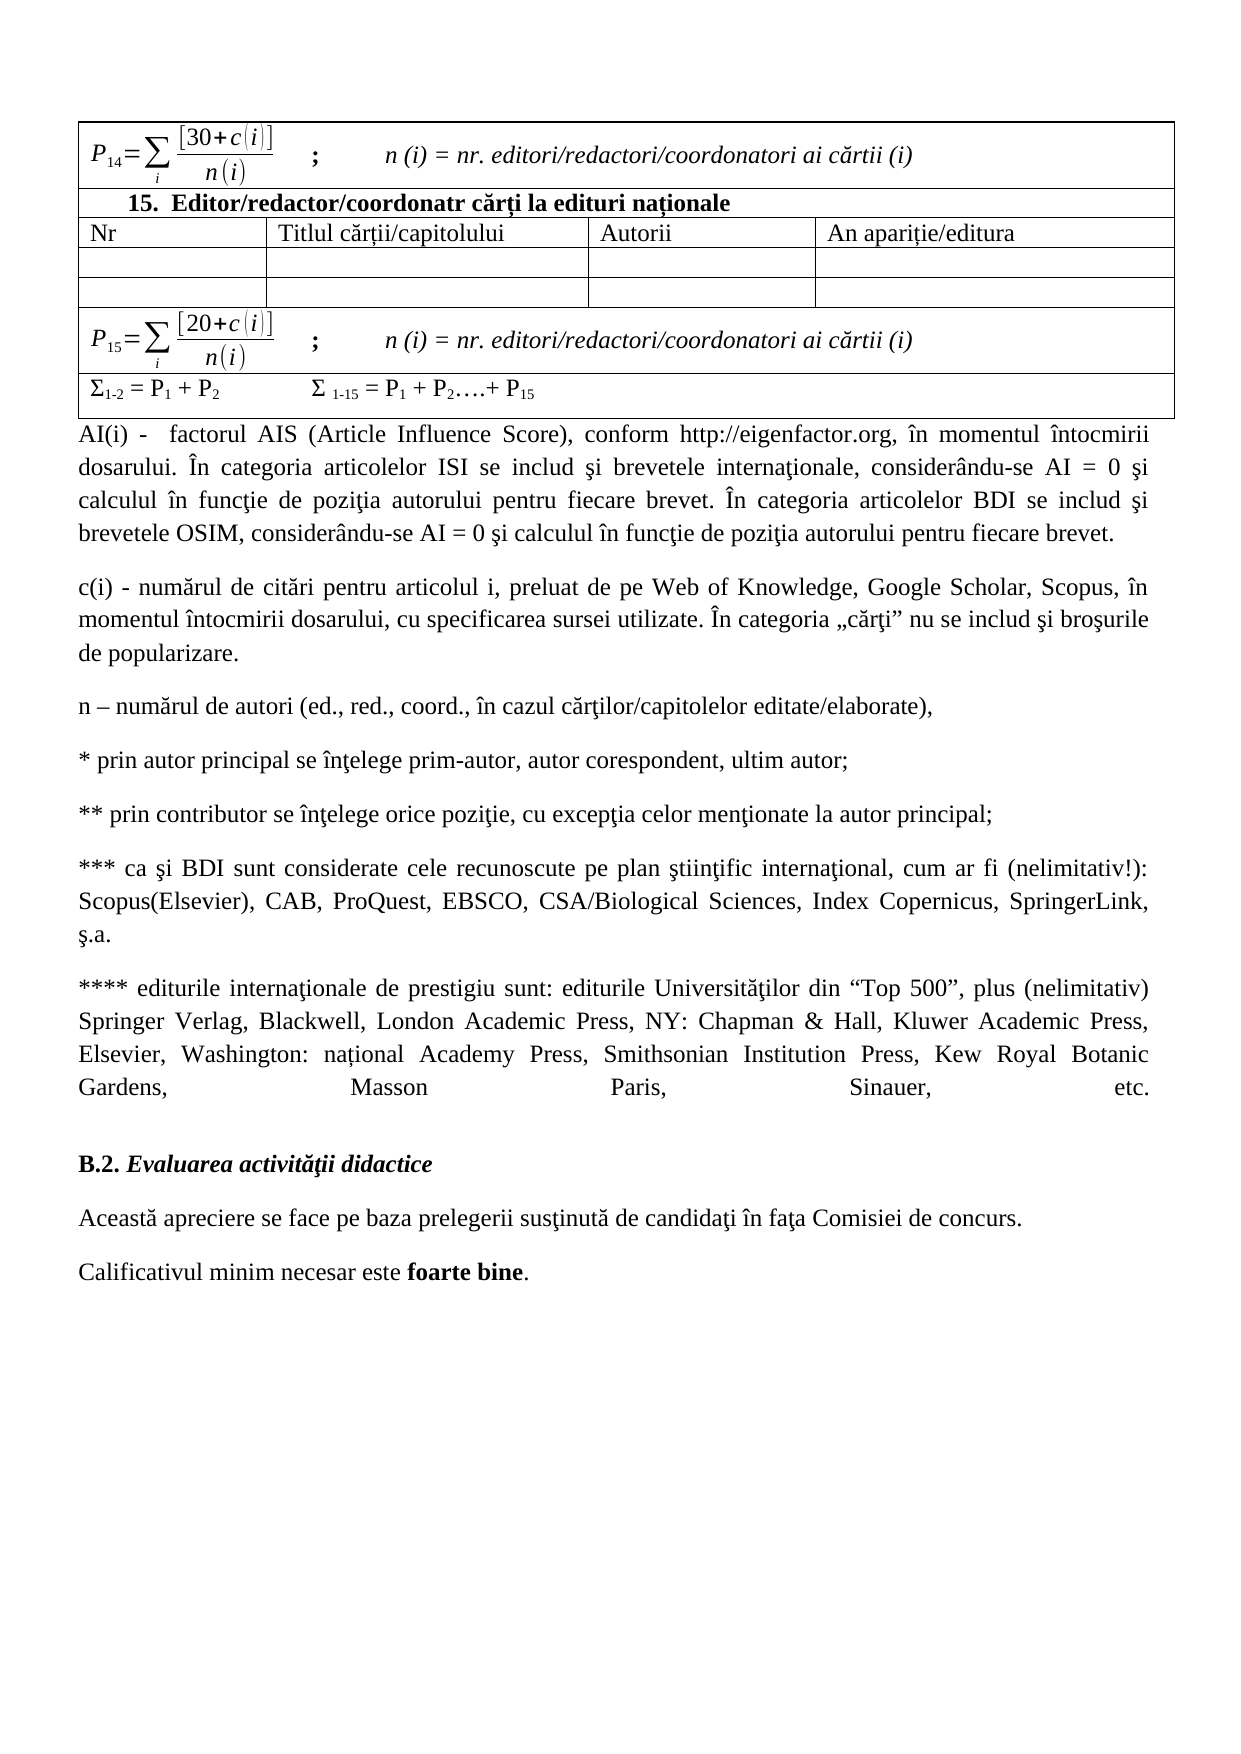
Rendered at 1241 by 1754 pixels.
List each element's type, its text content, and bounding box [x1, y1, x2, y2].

text ** prin contributor se înţelege orice poziţie, cu excepţia celor menţionate la autor principal; [78, 799, 1150, 828]
table_cell ; n (i) = nr. editori/redactori/coordonatori ai cărtii (i) [79, 308, 1174, 372]
text B.2. Evaluarea activităţii didactice [78, 1149, 1150, 1178]
table_cell Σ1-2 = P1 + P2 Σ 1-15 = P1 + P2….+ P15 [79, 374, 1174, 418]
text Această apreciere se face pe baza prelegerii susţinută de candidaţi în faţa Comisiei de concurs. [78, 1203, 1150, 1232]
table_cell [816, 278, 1174, 307]
text *** ca şi BDI sunt considerate cele recunoscute pe plan ştiinţific internaţional, cum ar fi (nelimitativ!): Scopus(Elsevier), CAB, ProQuest, EBSCO, CSA/Biological Sciences, Index Copernicus, SpringerLink, ş.a. [78, 853, 1150, 948]
text **** editurile internaţionale de prestigiu sunt: editurile Universităţilor din “Top 500”, plus (nelimitativ) Springer Verlag, Blackwell, London Academic Press, NY: Chapman & Hall, Kluwer Academic Press, Elsevier, Washington: național Academy Press, Smithsonian Institution Press, Kew Royal Botanic Gardens, Masson Paris, Sinauer, etc. [78, 973, 1150, 1133]
table_cell Nr [79, 218, 266, 247]
table_cell Autorii [589, 218, 815, 247]
table_cell Titlul cărții/capitolului [267, 218, 588, 247]
table_cell [267, 248, 588, 277]
table_cell [79, 248, 266, 277]
table_cell [589, 278, 815, 307]
text Calificativul minim necesar este foarte bine. [78, 1257, 1150, 1286]
text n – numărul de autori (ed., red., coord., în cazul cărţilor/capitolelor editate/elaborate), [78, 691, 1150, 720]
table_cell [79, 278, 266, 307]
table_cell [79, 123, 1174, 187]
text AI(i) - factorul AIS (Article Influence Score), conform http://eigenfactor.org, în momentul întocmirii dosarului. În categoria articolelor ISI se includ şi brevetele internaţionale, considerându-se AI = 0 şi calculul în funcţie de poziţia autorului pentru fiecare brevet. În categoria articolelor BDI se includ şi brevetele OSIM, considerându-se AI = 0 şi calculul în funcţie de poziţia autorului pentru fiecare brevet. [78, 419, 1150, 546]
table_cell [589, 248, 815, 277]
text c(i) - numărul de citări pentru articolul i, preluat de pe Web of Knowledge, Google Scholar, Scopus, în momentul întocmirii dosarului, cu specificarea sursei utilizate. În categoria „cărţi” nu se includ şi broşurile de popularizare. [78, 572, 1150, 666]
text * prin autor principal se înţelege prim-autor, autor corespondent, ultim autor; [78, 745, 1150, 774]
table_cell An apariție/editura [816, 218, 1174, 247]
table_cell [816, 248, 1174, 277]
table_cell Editor/redactor/coordonatr cărți la edituri naționale [79, 189, 1174, 217]
table_cell [267, 278, 588, 307]
